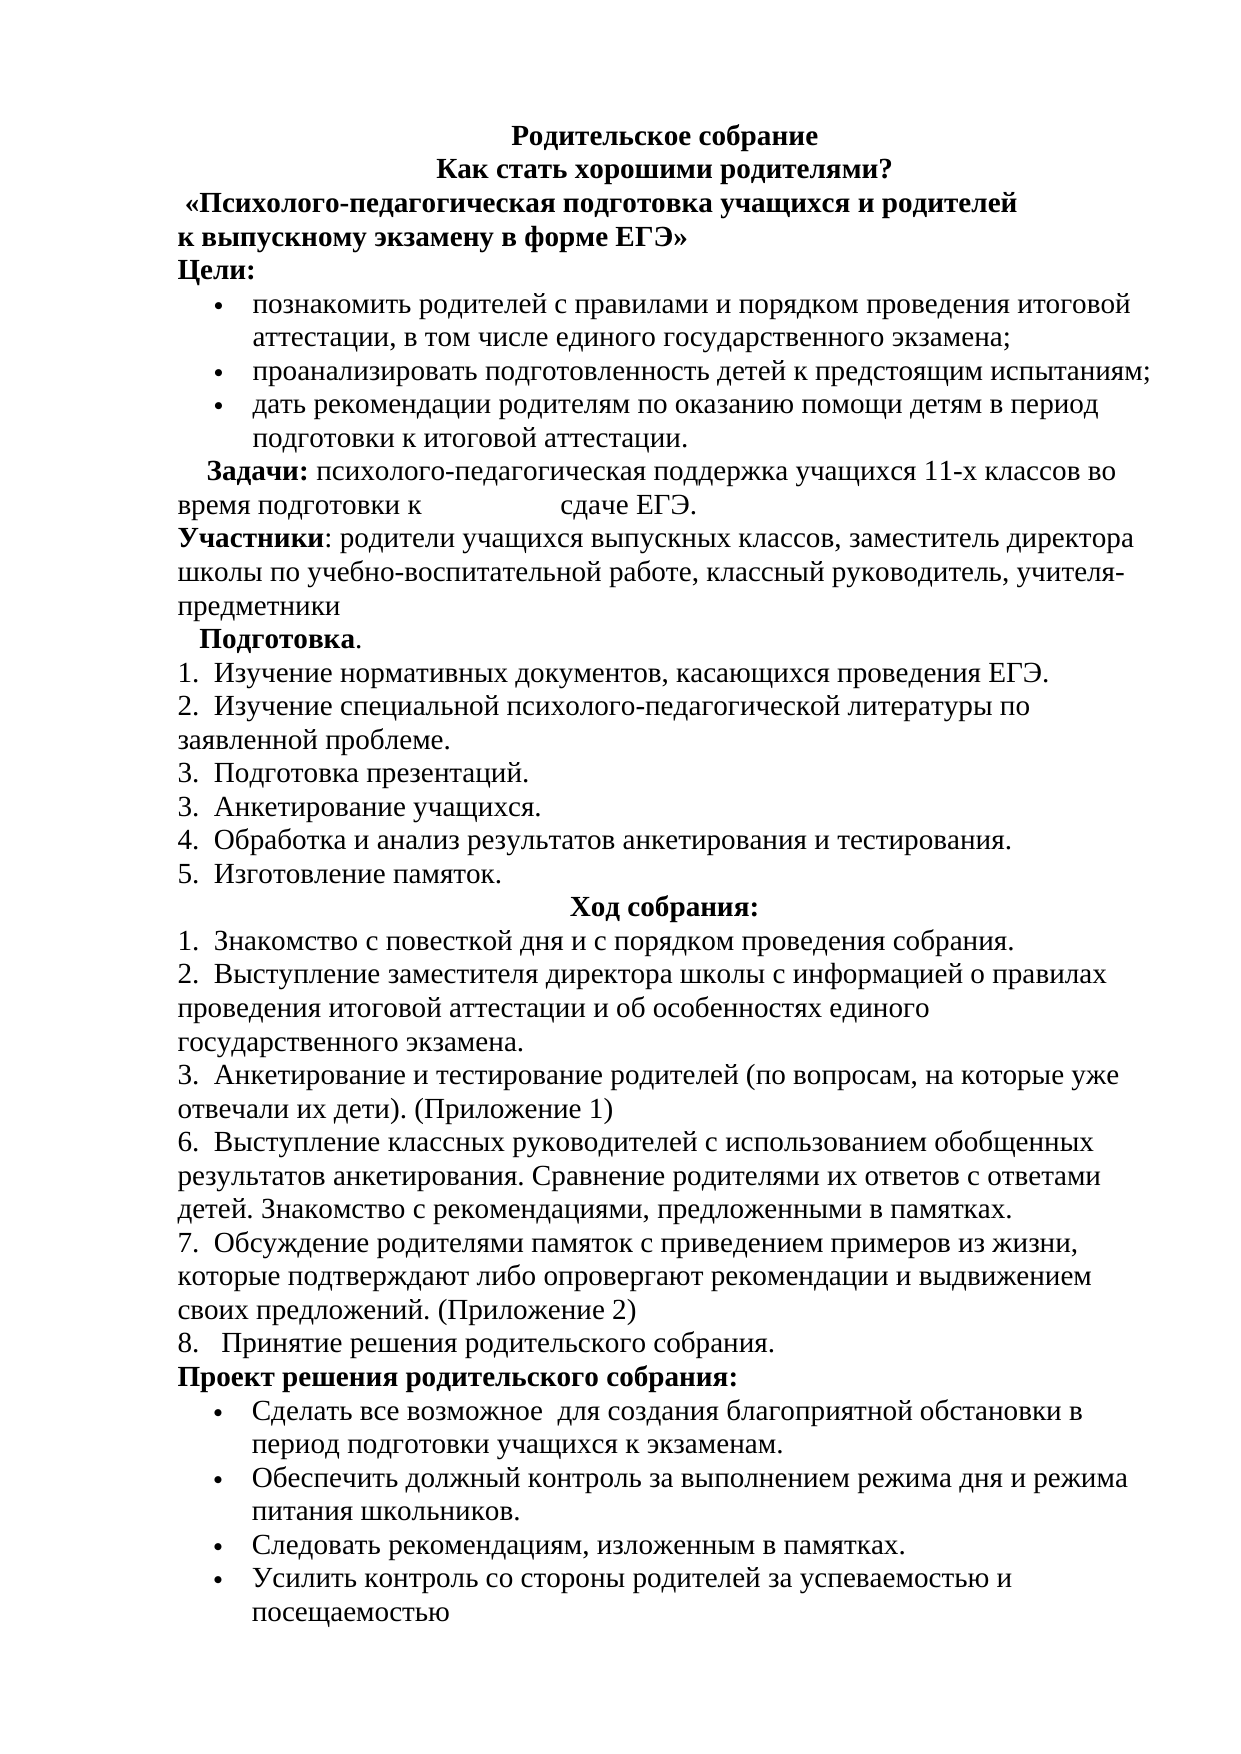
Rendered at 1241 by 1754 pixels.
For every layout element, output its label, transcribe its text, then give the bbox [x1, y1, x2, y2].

text Задачи: психолого-педагогическая поддержка учащихся 11-х классов во время подготовки к сдаче ЕГЭ. [177, 453, 1152, 521]
text 5. Изготовление памяток. [177, 856, 1152, 889]
list Следовать рекомендациям, изложенным в памятках. [214, 1527, 1152, 1560]
text Проект решения родительского собрания: [177, 1359, 1152, 1393]
text 1. Изучение нормативных документов, касающихся проведения ЕГЭ. [177, 655, 1152, 688]
text 6. Выступление классных руководителей с использованием обобщенных результатов анкетирования. Сравнение родителями их ответов с ответами детей. Знакомство с рекомендациями, предложенными в памятках. [177, 1124, 1152, 1225]
list Усилить контроль со стороны родителей за успеваемостью и посещаемостью [214, 1560, 1152, 1627]
text Подготовка. [177, 621, 1152, 655]
list Сделать все возможное для создания благоприятной обстановки в период подготовки учащихся к экзаменам. [214, 1393, 1152, 1460]
list познакомить родителей с правилами и порядком проведения итоговой аттестации, в том числе единого государственного экзамена; [215, 286, 1152, 353]
text Цели: [177, 252, 1152, 286]
text «Психолого-педагогическая подготовка учащихся и родителей [177, 185, 1152, 219]
text 1. Знакомство с повесткой дня и с порядком проведения собрания. [177, 923, 1152, 957]
list проанализировать подготовленность детей к предстоящим испытаниям; [215, 353, 1152, 386]
text 8. Принятие решения родительского собрания. [177, 1326, 1152, 1359]
text 7. Обсуждение родителями памяток с приведением примеров из жизни, которые подтверждают либо опровергают рекомендации и выдвижением своих предложений. (Приложение 2) [177, 1225, 1152, 1326]
text к выпускному экзамену в форме ЕГЭ» [177, 219, 1152, 252]
text Участники: родители учащихся выпускных классов, заместитель директора школы по учебно-воспитательной работе, классный руководитель, учителя-предметники [177, 521, 1152, 621]
text 2. Изучение специальной психолого-педагогической литературы по заявленной проблеме. [177, 688, 1152, 755]
text 3. Подготовка презентаций. [177, 755, 1152, 789]
text Ход собрания: [177, 889, 1152, 923]
text Как стать хорошими родителями? [177, 152, 1152, 185]
text 4. Обработка и анализ результатов анкетирования и тестирования. [177, 822, 1152, 856]
text Родительское собрание [177, 118, 1152, 152]
list дать рекомендации родителям по оказанию помощи детям в период подготовки к итоговой аттестации. [215, 386, 1152, 453]
text 2. Выступление заместителя директора школы с информацией о правилах проведения итоговой аттестации и об особенностях единого государственного экзамена. [177, 957, 1152, 1057]
text 3. Анкетирование и тестирование родителей (по вопросам, на которые уже отвечали их дети). (Приложение 1) [177, 1057, 1152, 1124]
text 3. Анкетирование учащихся. [177, 789, 1152, 822]
list Обеспечить должный контроль за выполнением режима дня и режима питания школьников. [214, 1460, 1152, 1527]
